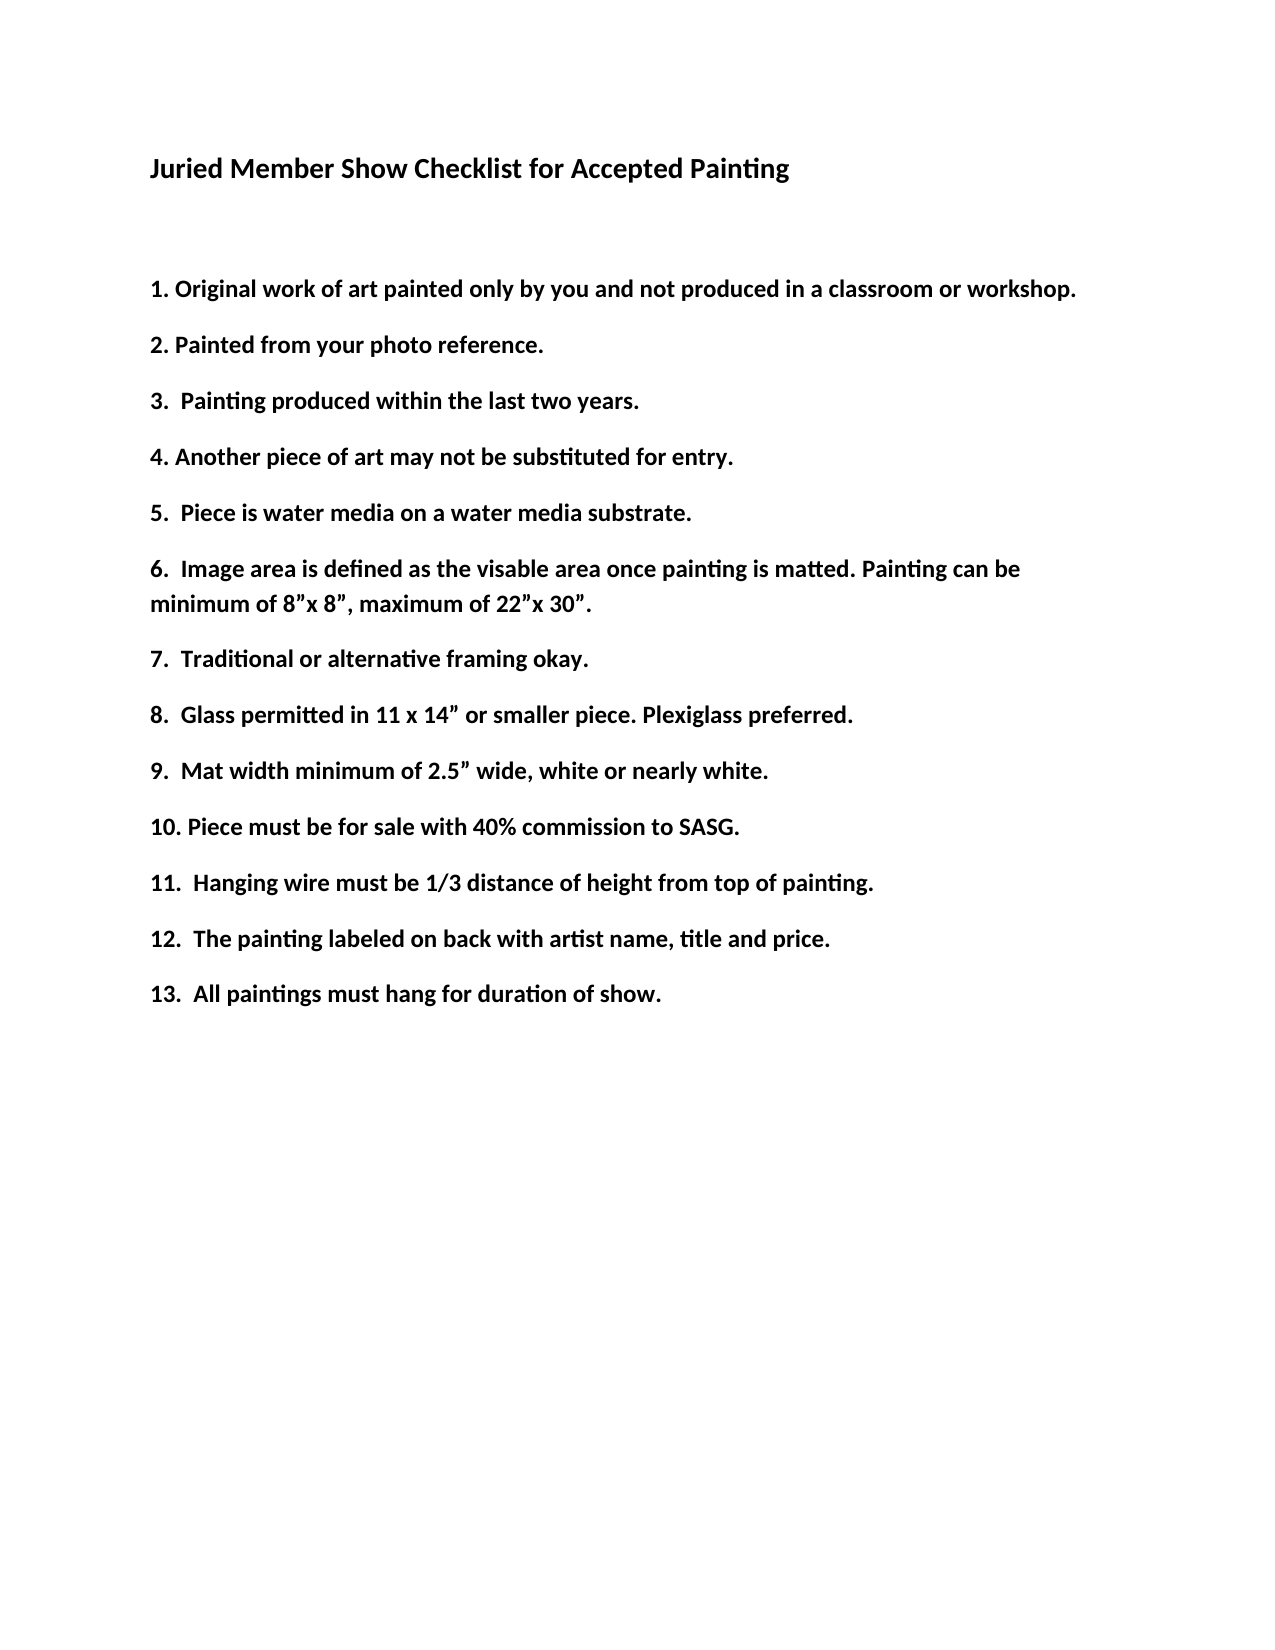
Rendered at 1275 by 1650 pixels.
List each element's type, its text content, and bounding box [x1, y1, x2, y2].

text 6. Image area is defined as the visable area once painting is matted. Painting can be minimum of 8”x 8”, maximum of 22”x 30”. [150, 553, 1125, 618]
text 1. Original work of art painted only by you and not produced in a classroom or workshop. [150, 273, 1125, 304]
text 4. Another piece of art may not be substituted for entry. [150, 441, 1125, 472]
text 11. Hanging wire must be 1/3 distance of height from top of painting. [150, 867, 1125, 897]
text 5. Piece is water media on a water media substrate. [150, 497, 1125, 527]
text Juried Member Show Checklist for Accepted Painting [150, 150, 1125, 186]
text 8. Glass permitted in 11 x 14” or smaller piece. Plexiglass preferred. [150, 699, 1125, 730]
text 2. Painted from your photo reference. [150, 329, 1125, 360]
text 9. Mat width minimum of 2.5” wide, white or nearly white. [150, 755, 1125, 786]
text 3. Painting produced within the last two years. [150, 385, 1125, 416]
text 12. The painting labeled on back with artist name, title and price. [150, 923, 1125, 953]
text 7. Traditional or alternative framing okay. [150, 643, 1125, 674]
text 10. Piece must be for sale with 40% commission to SASG. [150, 811, 1125, 842]
text 13. All paintings must hang for duration of show. [150, 978, 1125, 1009]
